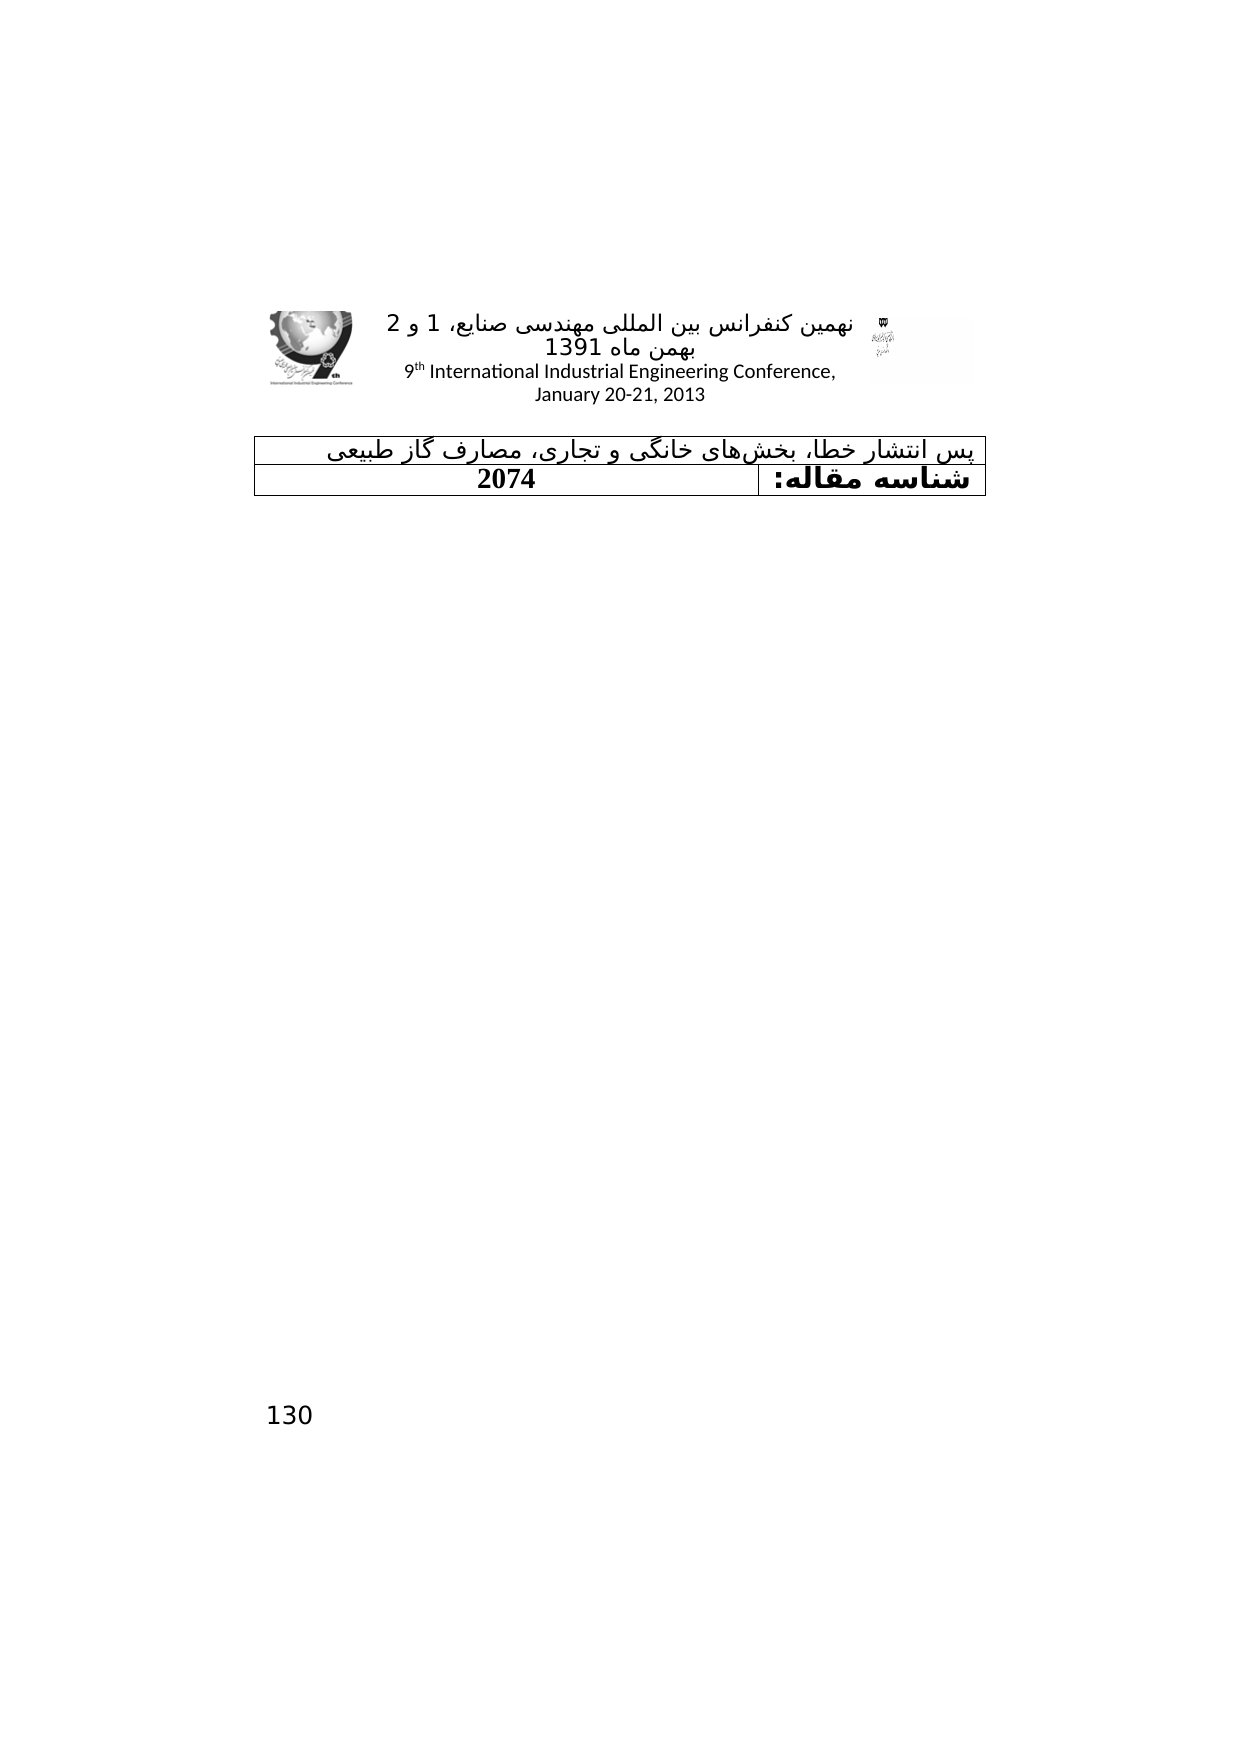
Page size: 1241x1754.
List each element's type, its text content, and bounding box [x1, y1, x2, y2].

picture [871, 318, 975, 384]
table_cell 2074 [255, 465, 758, 495]
table_cell شناسه مقاله: [759, 465, 985, 495]
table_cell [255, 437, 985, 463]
picture [261, 311, 358, 389]
